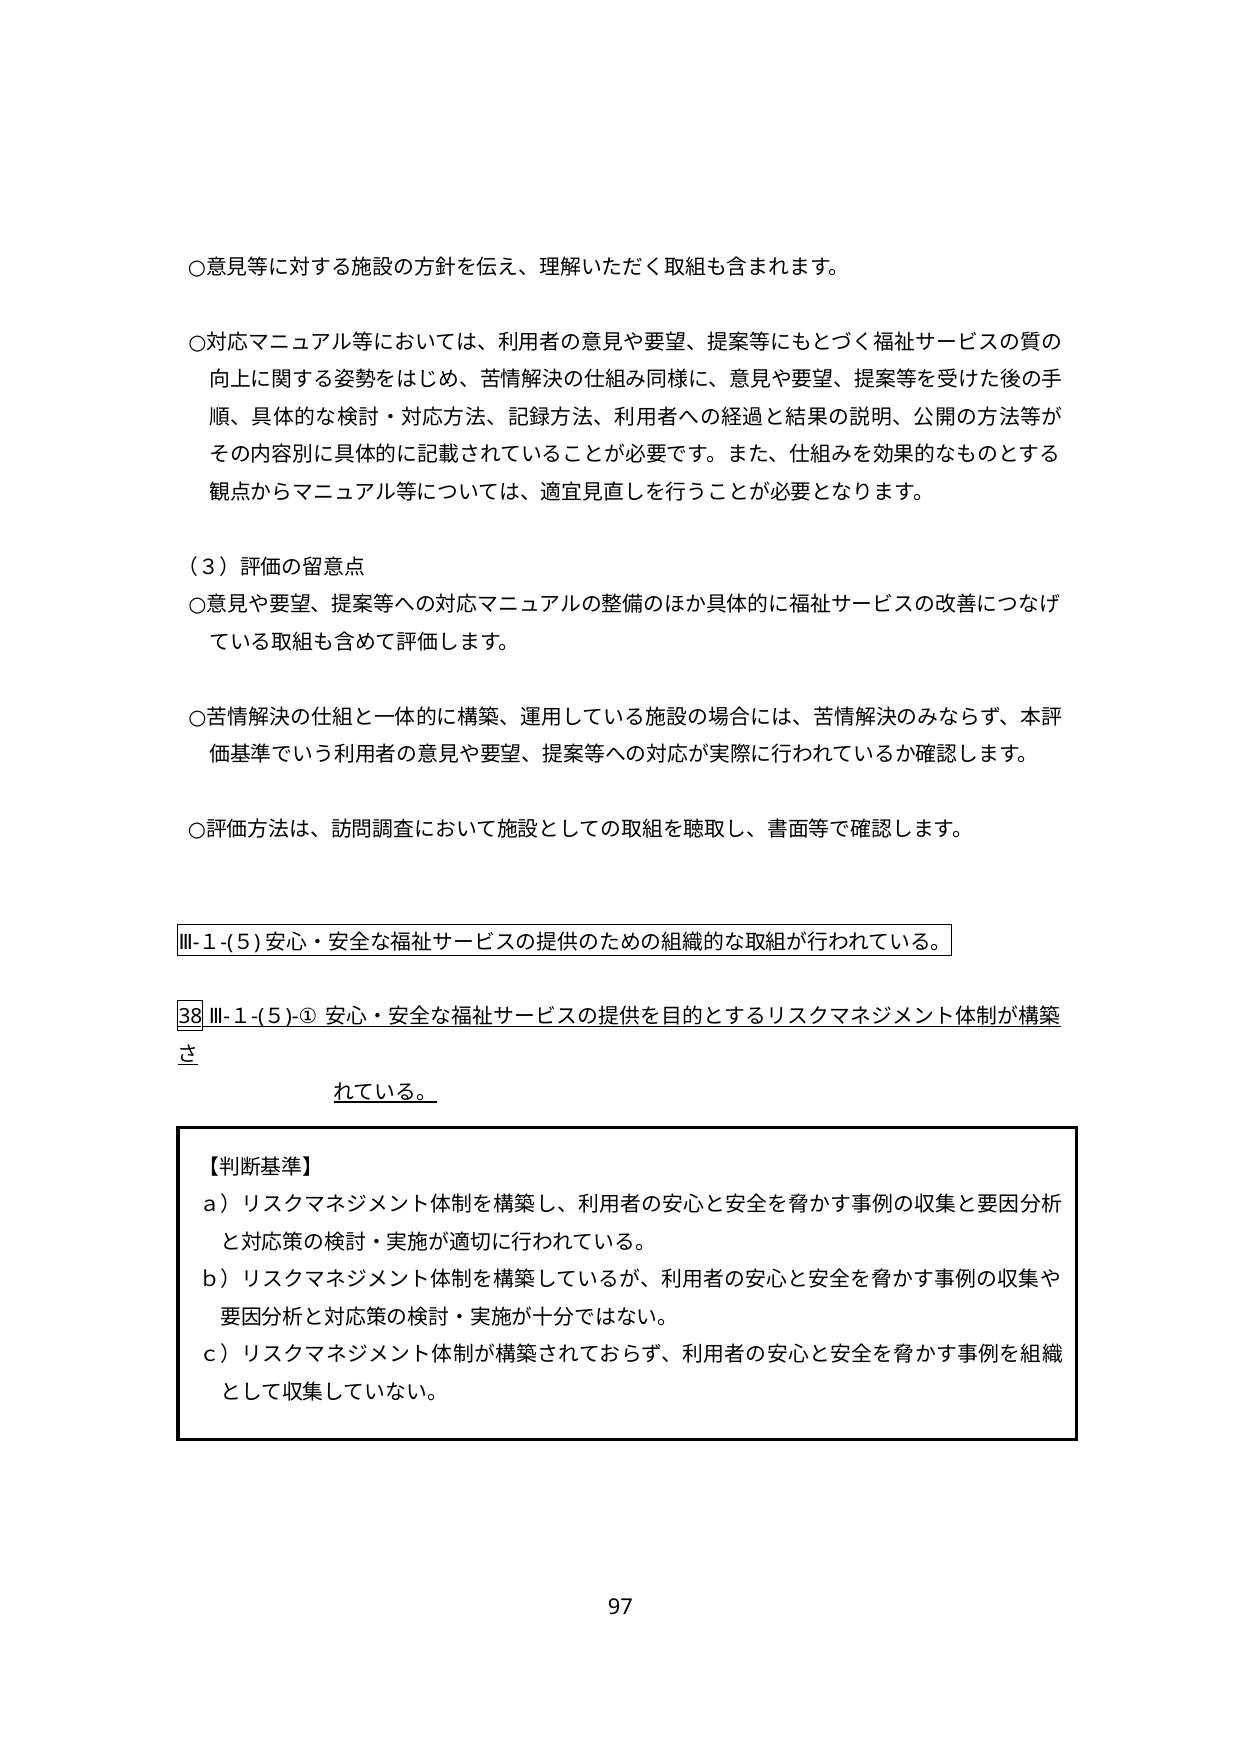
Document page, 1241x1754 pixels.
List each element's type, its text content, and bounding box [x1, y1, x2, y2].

text （３）評価の留意点 [177, 546, 1063, 584]
text ａ）リスクマネジメント体制を構築し、利用者の安心と安全を脅かす事例の収集と要因分析と対応策の検討・実施が適切に行われている。 [199, 1184, 1063, 1259]
text れている。 [177, 1071, 1063, 1109]
text ｃ）リスクマネジメント体制が構築されておらず、利用者の安心と安全を脅かす事例を組織として収集していない。 [199, 1334, 1063, 1409]
text ○評価方法は、訪問調査において施設としての取組を聴取し、書面等で確認します。 [177, 809, 1063, 846]
text 38 Ⅲ-１-(５)-① 安心・安全な福祉サービスの提供を目的とするリスクマネジメント体制が構築さ [177, 996, 1063, 1071]
text 【判断基準】 [180, 1146, 1063, 1184]
text ｂ）リスクマネジメント体制を構築しているが、利用者の安心と安全を脅かす事例の収集や要因分析と対応策の検討・実施が十分ではない。 [199, 1259, 1063, 1334]
text ○意見等に対する施設の方針を伝え、理解いただく取組も含まれます。 [177, 246, 1063, 284]
text ○意見や要望、提案等への対応マニュアルの整備のほか具体的に福祉サービスの改善につなげている取組も含めて評価します。 [188, 584, 1063, 659]
text ○対応マニュアル等においては、利用者の意見や要望、提案等にもとづく福祉サービスの質の向上に関する姿勢をはじめ、苦情解決の仕組み同様に、意見や要望、提案等を受けた後の手順、具体的な検討・対応方法、記録方法、利用者への経過と結果の説明、公開の方法等がその内容別に具体的に記載されていることが必要です。また、仕組みを効果的なものとする観点からマニュアル等については、適宜見直しを行うことが必要となります。 [188, 321, 1063, 509]
text ○苦情解決の仕組と一体的に構築、運用している施設の場合には、苦情解決のみならず、本評価基準でいう利用者の意見や要望、提案等への対応が実際に行われているか確認します。 [188, 696, 1063, 771]
text Ⅲ-１-(５) 安心・安全な福祉サービスの提供のための組織的な取組が行われている。 [177, 921, 1063, 959]
